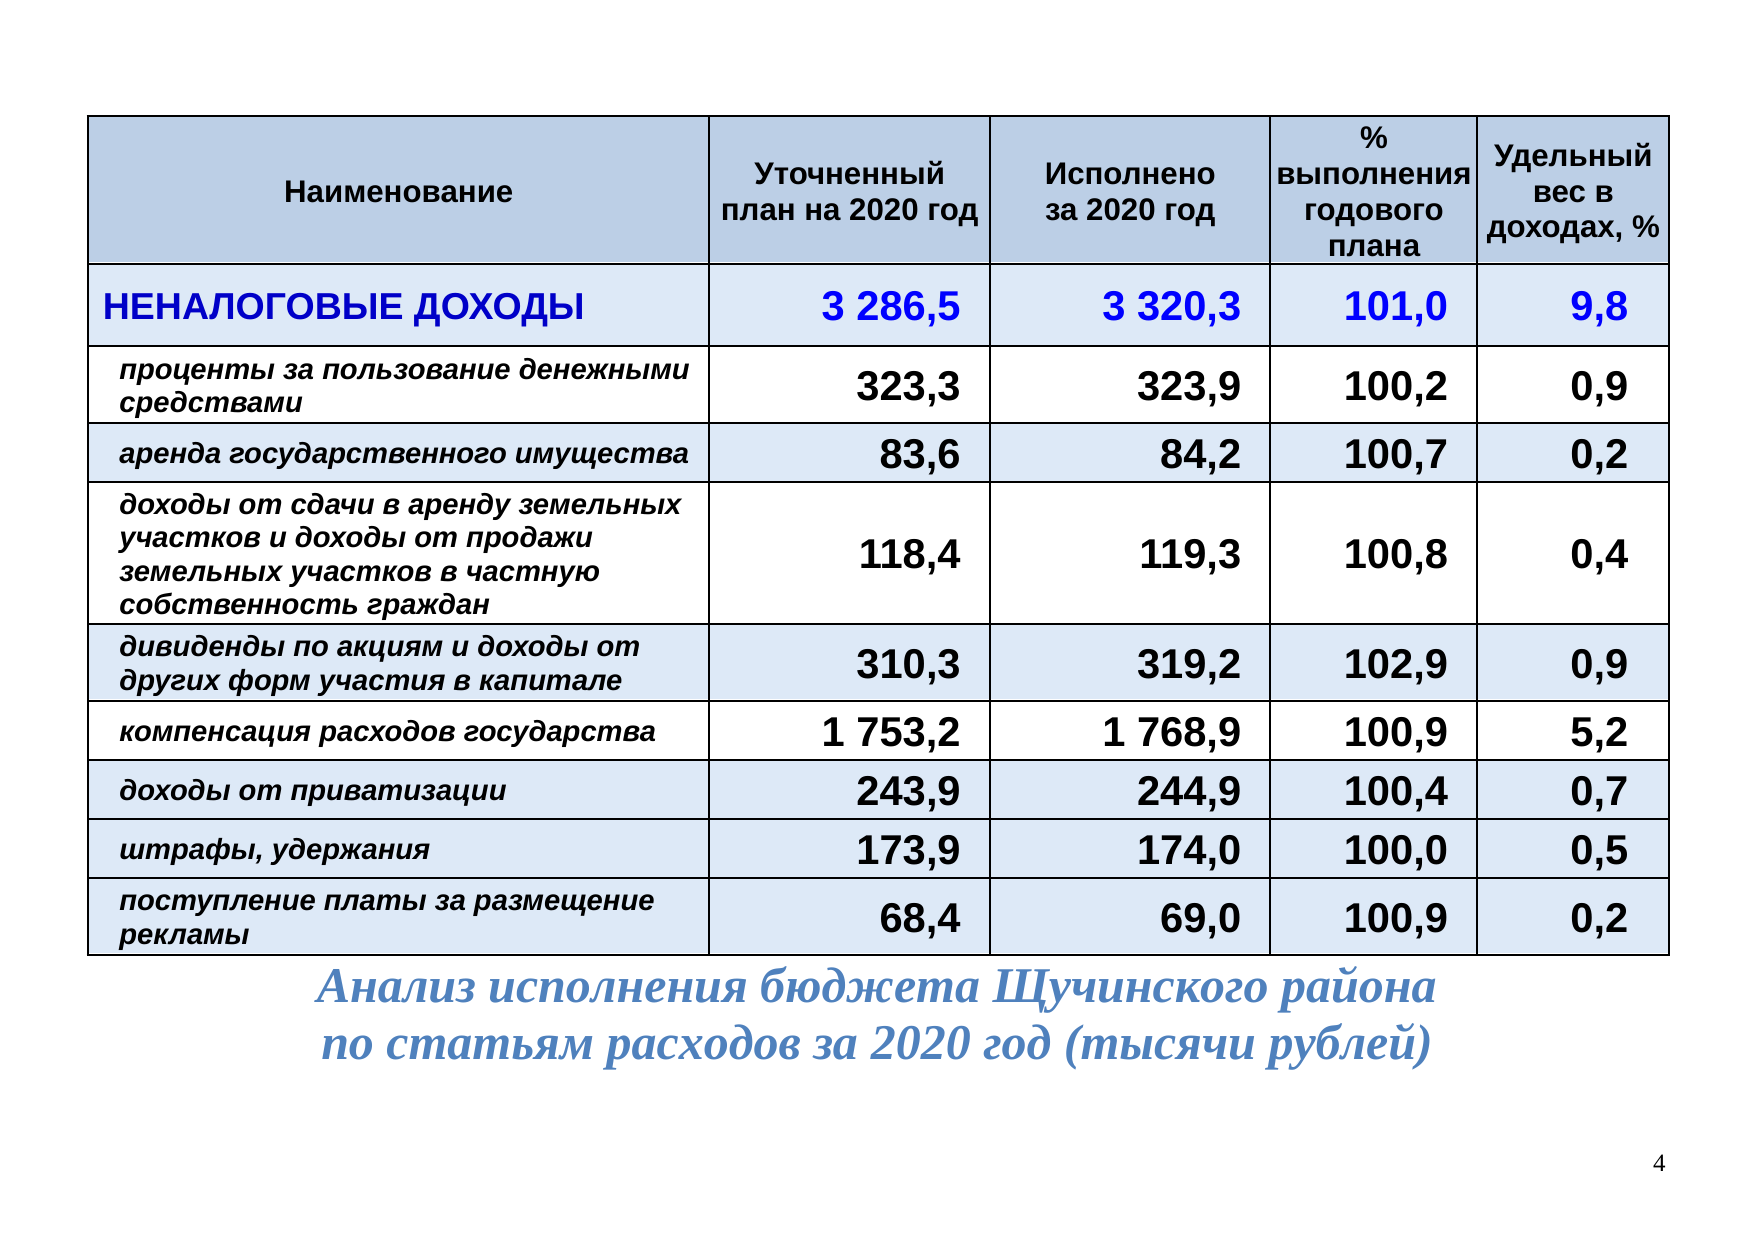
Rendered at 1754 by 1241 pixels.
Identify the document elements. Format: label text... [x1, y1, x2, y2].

table_header Исполнено за 2020 год [991, 117, 1269, 262]
table_cell аренда государственного имущества [89, 424, 708, 481]
table_cell 100,0 [1271, 820, 1476, 877]
table_cell 0,2 [1478, 424, 1668, 481]
table_cell 1 753,2 [710, 702, 989, 759]
table_cell 0,7 [1478, 761, 1668, 818]
table_cell 84,2 [991, 424, 1269, 481]
table_cell 9,8 [1478, 265, 1668, 345]
table_cell 119,3 [991, 483, 1269, 623]
table_cell проценты за пользование денежными средствами [89, 347, 708, 422]
table_cell 0,2 [1478, 879, 1668, 953]
table_cell 102,9 [1271, 625, 1476, 699]
table_cell 323,9 [991, 347, 1269, 422]
table_header Наименование [89, 117, 708, 262]
table_cell дивиденды по акциям и доходы от других форм участия в капитале [89, 625, 708, 699]
table_cell 100,8 [1271, 483, 1476, 623]
table_cell 3 320,3 [991, 265, 1269, 345]
table_cell 100,2 [1271, 347, 1476, 422]
table_cell 100,9 [1271, 879, 1476, 953]
table_cell 100,9 [1271, 702, 1476, 759]
table_cell 173,9 [710, 820, 989, 877]
table_cell 68,4 [710, 879, 989, 953]
table_cell 0,5 [1478, 820, 1668, 877]
table_cell 5,2 [1478, 702, 1668, 759]
table_cell НЕНАЛОГОВЫЕ ДОХОДЫ [89, 265, 708, 345]
table_cell 0,4 [1478, 483, 1668, 623]
table_cell доходы от сдачи в аренду земельных участков и доходы от продажи земельных участков в частную собственность граждан [89, 483, 708, 623]
table_cell поступление платы за размещение рекламы [89, 879, 708, 953]
table_cell 100,7 [1271, 424, 1476, 481]
table_header % выполнения годового плана [1271, 117, 1476, 262]
table_cell 244,9 [991, 761, 1269, 818]
table_cell 1 768,9 [991, 702, 1269, 759]
table_cell 69,0 [991, 879, 1269, 953]
table_cell 0,9 [1478, 347, 1668, 422]
text Анализ исполнения бюджета Щучинского района [89, 956, 1665, 1013]
table_cell доходы от приватизации [89, 761, 708, 818]
table_cell 323,3 [710, 347, 989, 422]
table_cell 0,9 [1478, 625, 1668, 699]
table_cell 101,0 [1271, 265, 1476, 345]
table_cell штрафы, удержания [89, 820, 708, 877]
table_cell 83,6 [710, 424, 989, 481]
table_cell 319,2 [991, 625, 1269, 699]
table_cell компенсация расходов государства [89, 702, 708, 759]
table_cell 3 286,5 [710, 265, 989, 345]
table_cell 118,4 [710, 483, 989, 623]
table_cell 243,9 [710, 761, 989, 818]
table_cell 174,0 [991, 820, 1269, 877]
table_cell 310,3 [710, 625, 989, 699]
table_header Уточненный план на 2020 год [710, 117, 989, 262]
text по статьям расходов за 2020 год (тысячи рублей) [89, 1013, 1665, 1071]
table_header Удельный вес в доходах, % [1478, 117, 1668, 262]
table_cell 100,4 [1271, 761, 1476, 818]
